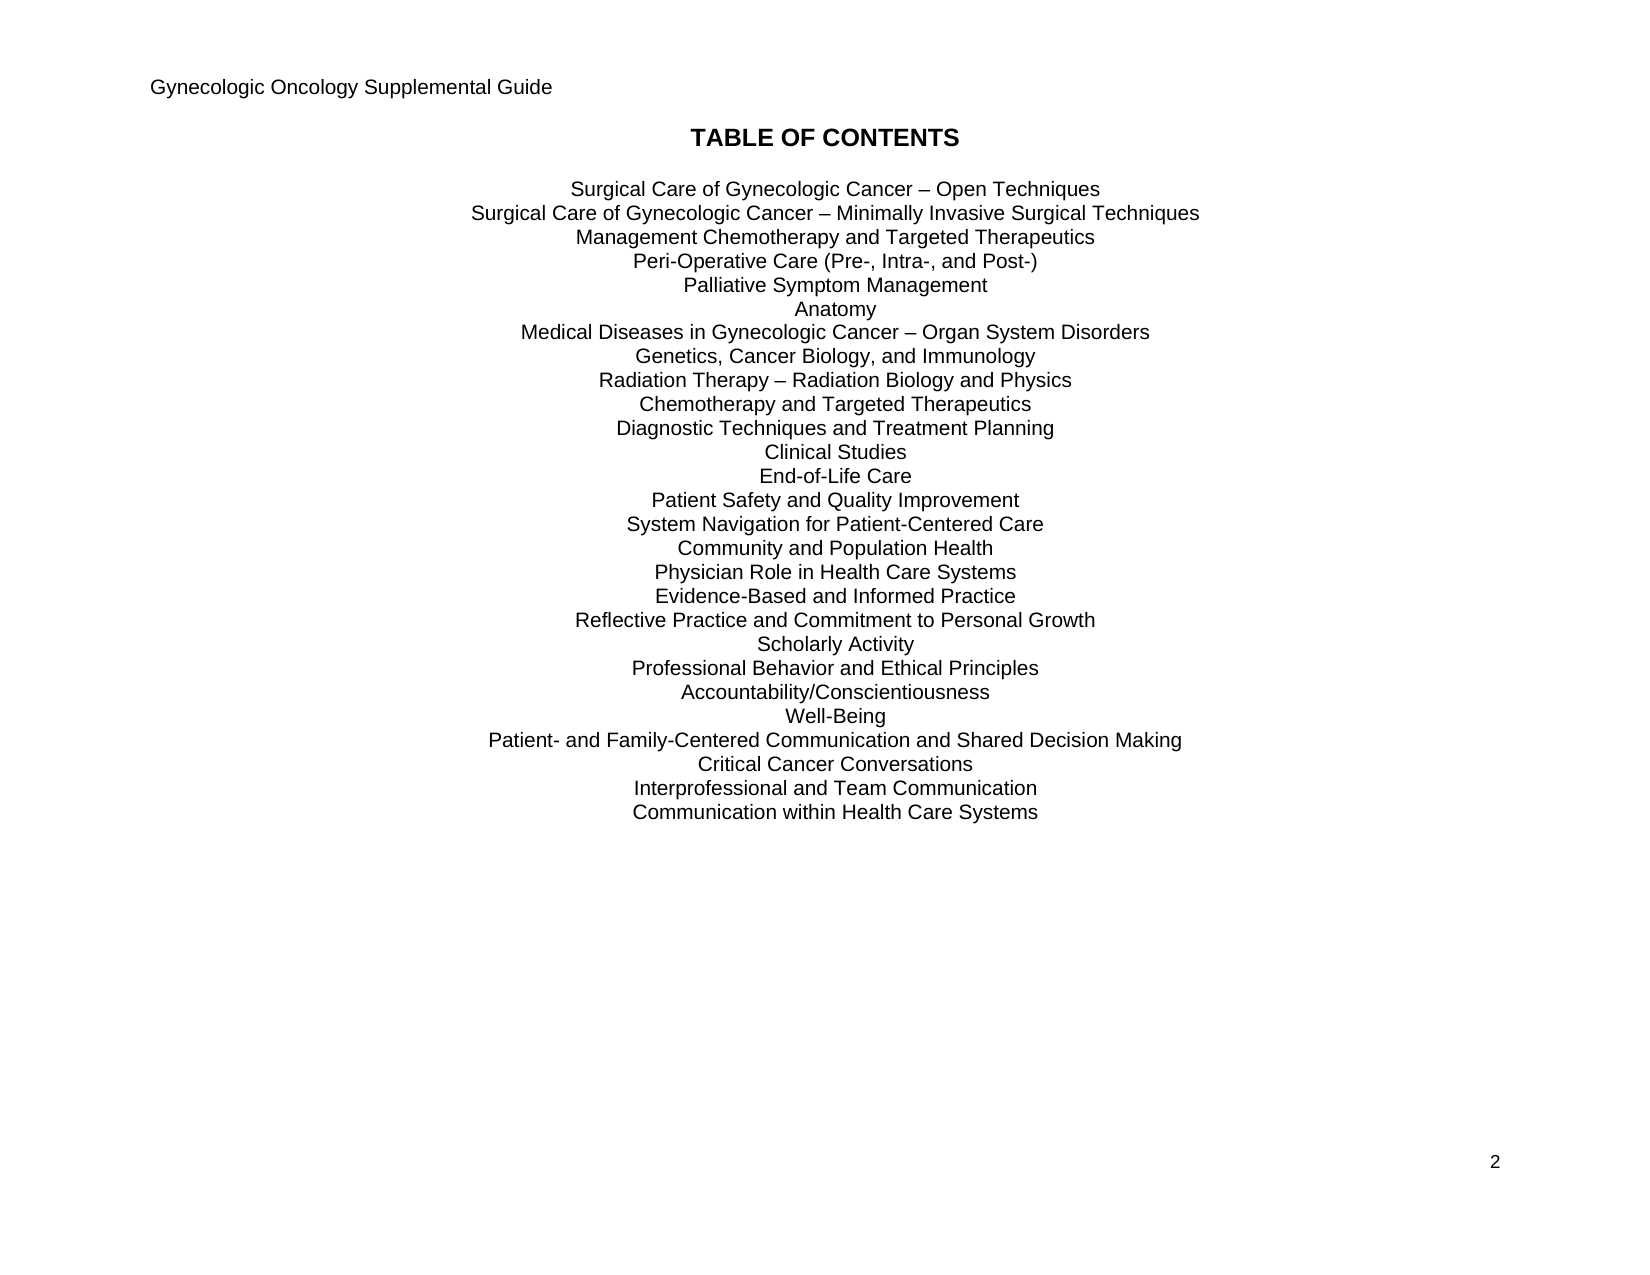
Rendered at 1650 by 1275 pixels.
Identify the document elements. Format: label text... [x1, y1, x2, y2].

text Critical Cancer Conversations 44 [171, 752, 1500, 776]
text Peri-Operative Care (Pre-, Intra-, and Post-) 10 [171, 248, 1500, 272]
text End-of-Life Care 23 [171, 464, 1500, 488]
text Professional Behavior and Ethical Principles 38 [171, 656, 1500, 680]
text Genetics, Cancer Biology, and Immunology 15 [171, 344, 1500, 368]
text Anatomy 12 [171, 296, 1500, 320]
text Chemotherapy and Targeted Therapeutics 19 [171, 392, 1500, 416]
text Scholarly Activity 36 [171, 632, 1500, 656]
text Community and Population Health 29 [171, 536, 1500, 560]
text Medical Diseases in Gynecologic Cancer – Organ System Disorders 14 [171, 320, 1500, 344]
text Radiation Therapy – Radiation Biology and Physics 17 [171, 368, 1500, 392]
text System Navigation for Patient-Centered Care 27 [171, 512, 1500, 536]
text Reflective Practice and Commitment to Personal Growth 34 [171, 608, 1500, 632]
text Evidence-Based and Informed Practice 32 [171, 584, 1500, 608]
text Interprofessional and Team Communication 46 [171, 776, 1500, 799]
text Palliative Symptom Management 11 [171, 272, 1500, 296]
text TABLE OF CONTENTS [150, 123, 1500, 152]
text Communication within Health Care Systems 48 [171, 799, 1500, 823]
text Surgical Care of Gynecologic Cancer – Open Techniques 5 [171, 177, 1500, 201]
text Diagnostic Techniques and Treatment Planning 20 [171, 416, 1500, 440]
text Patient- and Family-Centered Communication and Shared Decision Making 42 [171, 728, 1500, 752]
text Management Chemotherapy and Targeted Therapeutics 9 [171, 224, 1500, 248]
text Clinical Studies 22 [171, 440, 1500, 464]
text Surgical Care of Gynecologic Cancer – Minimally Invasive Surgical Techniques 7 [171, 201, 1500, 224]
text Accountability/Conscientiousness 40 [171, 680, 1500, 704]
text Patient Safety and Quality Improvement 25 [171, 488, 1500, 512]
text Physician Role in Health Care Systems 30 [171, 560, 1500, 584]
text Well-Being 41 [171, 704, 1500, 728]
